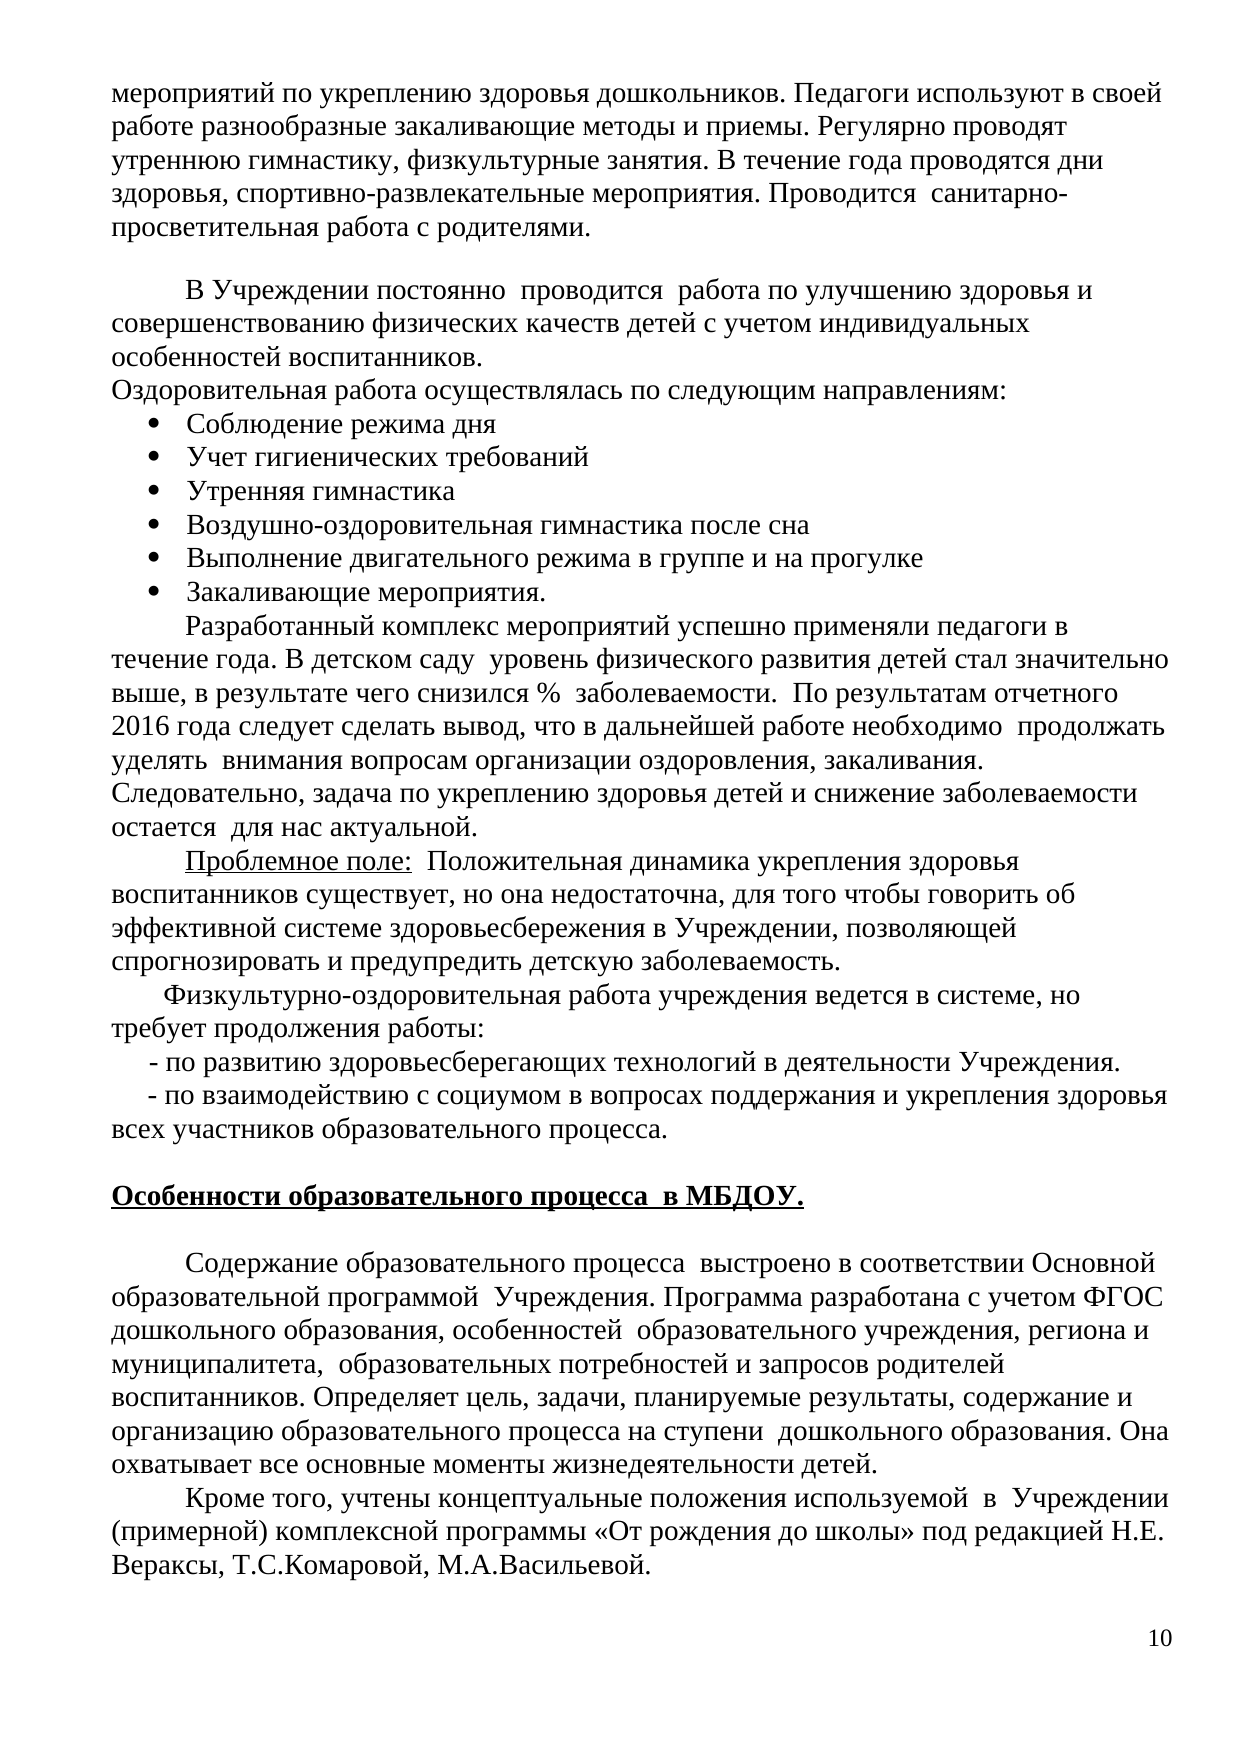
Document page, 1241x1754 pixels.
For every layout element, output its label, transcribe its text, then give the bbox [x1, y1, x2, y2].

text - по развитию здоровьесберегающих технологий в деятельности Учреждения. [111, 1044, 1172, 1077]
list Соблюдение режима дня [148, 406, 1172, 439]
text Особенности образовательного процесса в МБДОУ. [111, 1178, 1172, 1212]
text Оздоровительная работа осуществлялась по следующим направлениям: [111, 372, 1172, 406]
text Кроме того, учтены концептуальные положения используемой в Учреждении (примерной) комплексной программы «От рождения до школы» под редакцией Н.Е. Вераксы, Т.С.Комаровой, М.А.Васильевой. [111, 1480, 1172, 1581]
list Утренняя гимнастика [148, 473, 1172, 507]
text Содержание образовательного процесса выстроено в соответствии Основной образовательной программой Учреждения. Программа разработана с учетом ФГОС дошкольного образования, особенностей образовательного учреждения, региона и муниципалитета, образовательных потребностей и запросов родителей воспитанников. Определяет цель, задачи, планируемые результаты, содержание и организацию образовательного процесса на ступени дошкольного образования. Она охватывает все основные моменты жизнедеятельности детей. [111, 1245, 1172, 1480]
list Выполнение двигательного режима в группе и на прогулке [148, 541, 1172, 574]
text - по взаимодействию с социумом в вопросах поддержания и укрепления здоровья всех участников образовательного процесса. [111, 1077, 1172, 1144]
text Физкультурно-оздоровительная работа учреждения ведется в системе, но требует продолжения работы: [111, 977, 1172, 1044]
list Воздушно-оздоровительная гимнастика после сна [148, 507, 1172, 541]
list Учет гигиенических требований [148, 439, 1172, 473]
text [111, 75, 1172, 243]
text Разработанный комплекс мероприятий успешно применяли педагоги в течение года. В детском саду уровень физического развития детей стал значительно выше, в результате чего снизился % заболеваемости. По результатам отчетного 2016 года следует сделать вывод, что в дальнейшей работе необходимо продолжать уделять внимания вопросам организации оздоровления, закаливания. Следовательно, задача по укреплению здоровья детей и снижение заболеваемости остается для нас актуальной. [111, 608, 1172, 843]
text Проблемное поле: Положительная динамика укрепления здоровья воспитанников существует, но она недостаточна, для того чтобы говорить об эффективной системе здоровьесбережения в Учреждении, позволяющей спрогнозировать и предупредить детскую заболеваемость. [111, 843, 1172, 977]
list Закаливающие мероприятия. [148, 574, 1172, 608]
text В Учреждении постоянно проводится работа по улучшению здоровья и совершенствованию физических качеств детей с учетом индивидуальных особенностей воспитанников. [111, 272, 1172, 372]
